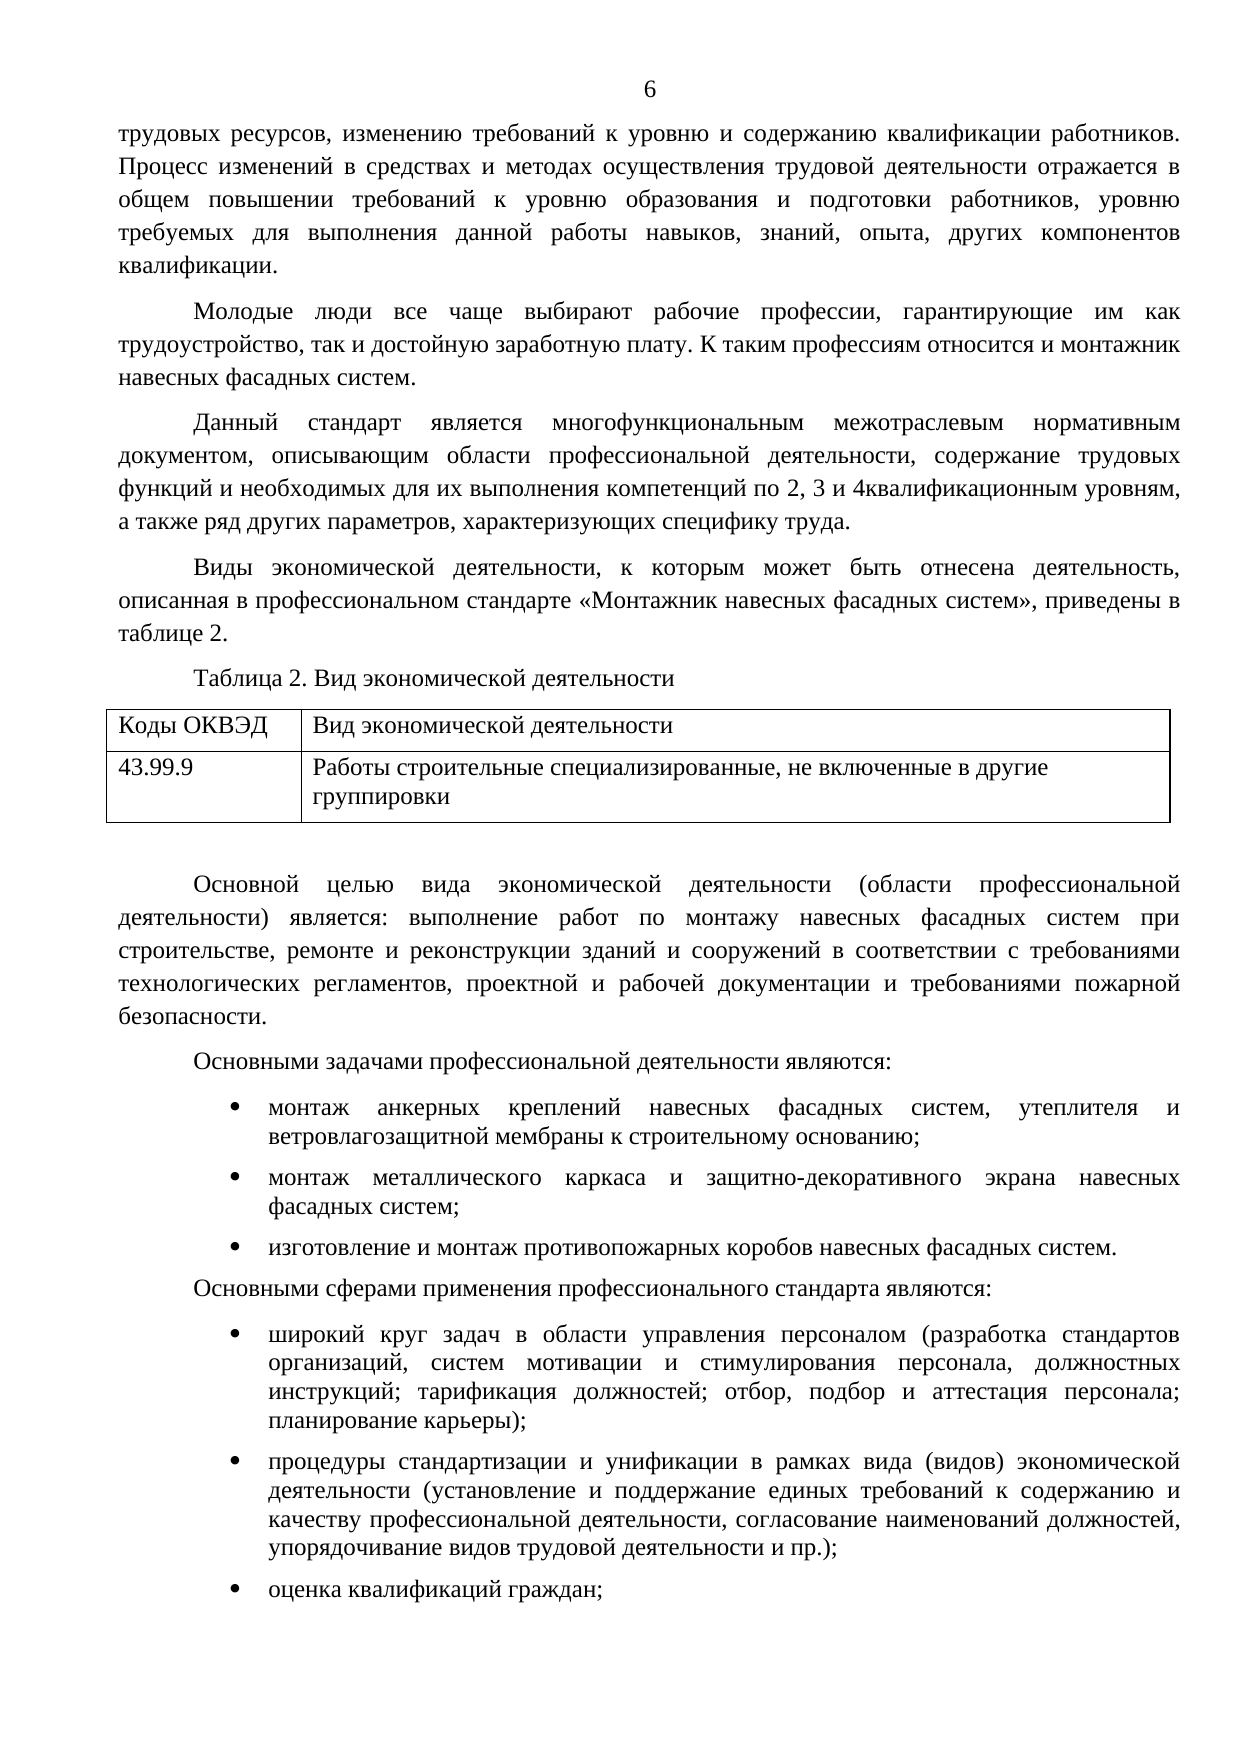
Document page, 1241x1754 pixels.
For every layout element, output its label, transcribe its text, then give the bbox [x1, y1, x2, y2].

text Данный стандарт является многофункциональным межотраслевым нормативным документом, описывающим области профессиональной деятельности, содержание трудовых функций и необходимых для их выполнения компетенций по 2, 3 и 4квалификационным уровням, а также ряд других параметров, характеризующих специфику труда. [118, 407, 1181, 535]
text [118, 118, 1181, 279]
text Основными задачами профессиональной деятельности являются: [118, 1046, 1181, 1075]
text Основной целью вида экономической деятельности (области профессиональной деятельности) является: выполнение работ по монтажу навесных фасадных систем при строительстве, ремонте и реконструкции зданий и сооружений в соответствии с требованиями технологических регламентов, проектной и рабочей документации и требованиями пожарной безопасности. [118, 869, 1181, 1030]
text Таблица 2. Вид экономической деятельности [118, 663, 1181, 692]
text широкий круг задач в области управления персоналом (разработка стандартов организаций, систем мотивации и стимулирования персонала, должностных инструкций; тарификация должностей; отбор, подбор и аттестация персонала; планирование карьеры); [231, 1319, 1181, 1434]
text изготовление и монтаж противопожарных коробов навесных фасадных систем. [231, 1232, 1181, 1261]
text оценка квалификаций граждан; [231, 1574, 1181, 1602]
text Молодые люди все чаще выбирают рабочие профессии, гарантирующие им как трудоустройство, так и достойную заработную плату. К таким профессиям относится и монтажник навесных фасадных систем. [118, 296, 1181, 391]
text Виды экономической деятельности, к которым может быть отнесена деятельность, описанная в профессиональном стандарте «Монтажник навесных фасадных систем», приведены в таблице 2. [118, 552, 1181, 647]
text процедуры стандартизации и унификации в рамках вида (видов) экономической деятельности (установление и поддержание единых требований к содержанию и качеству профессиональной деятельности, согласование наименований должностей, упорядочивание видов трудовой деятельности и пр.); [231, 1446, 1181, 1561]
table_cell 43.99.9 [107, 752, 301, 822]
table_header Коды ОКВЭД [107, 710, 301, 751]
text монтаж анкерных креплений навесных фасадных систем, утеплителя и ветровлагозащитной мембраны к строительному основанию; [231, 1092, 1181, 1149]
text монтаж металлического каркаса и защитно-декоративного экрана навесных фасадных систем; [231, 1162, 1181, 1219]
text Основными сферами применения профессионального стандарта являются: [118, 1273, 1181, 1302]
table_header Вид экономической деятельности [302, 710, 1169, 751]
table_cell Работы строительные специализированные, не включенные в другие группировки [302, 752, 1169, 822]
